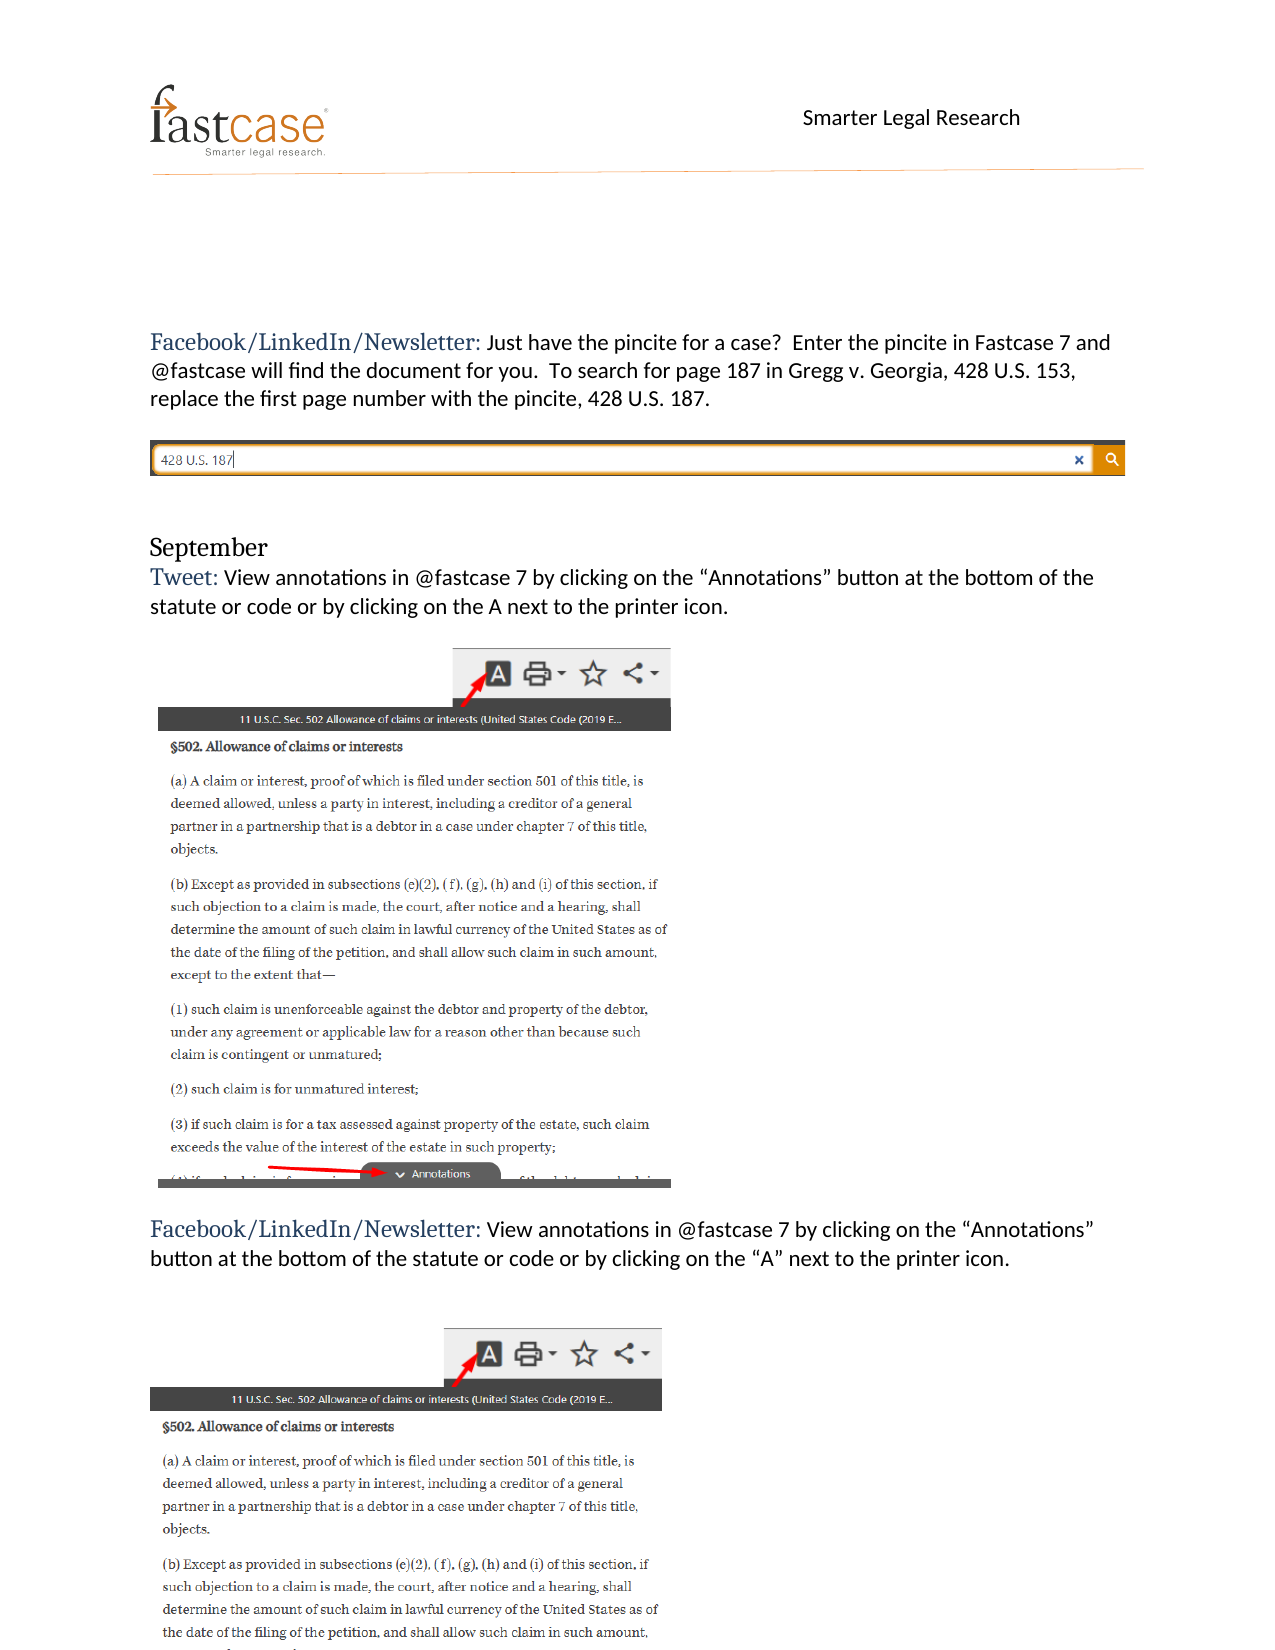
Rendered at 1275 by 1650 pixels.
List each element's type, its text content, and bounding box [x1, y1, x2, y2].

text Facebook/LinkedIn/Newsletter: View annotations in @fastcase 7 by clicking on the “Annotations” button at the bottom of the statute or code or by clicking on the “A” next to the printer icon. [150, 1215, 1125, 1272]
subtitle September [150, 532, 1125, 563]
picture [150, 75, 339, 160]
picture [150, 1328, 662, 1650]
text Facebook/LinkedIn/Newsletter: Just have the pincite for a case? Enter the pincite in Fastcase 7 and @fastcase will find the document for you. To search for page 187 in Gregg v. Georgia, 428 U.S. 153, replace the first page number with the pincite, 428 U.S. 187. [150, 328, 1125, 412]
picture [158, 648, 671, 1188]
text Tweet: View annotations in @fastcase 7 by clicking on the “Annotations” button at the bottom of the statute or code or by clicking on the A next to the printer icon. [150, 563, 1125, 620]
picture [150, 440, 1125, 476]
